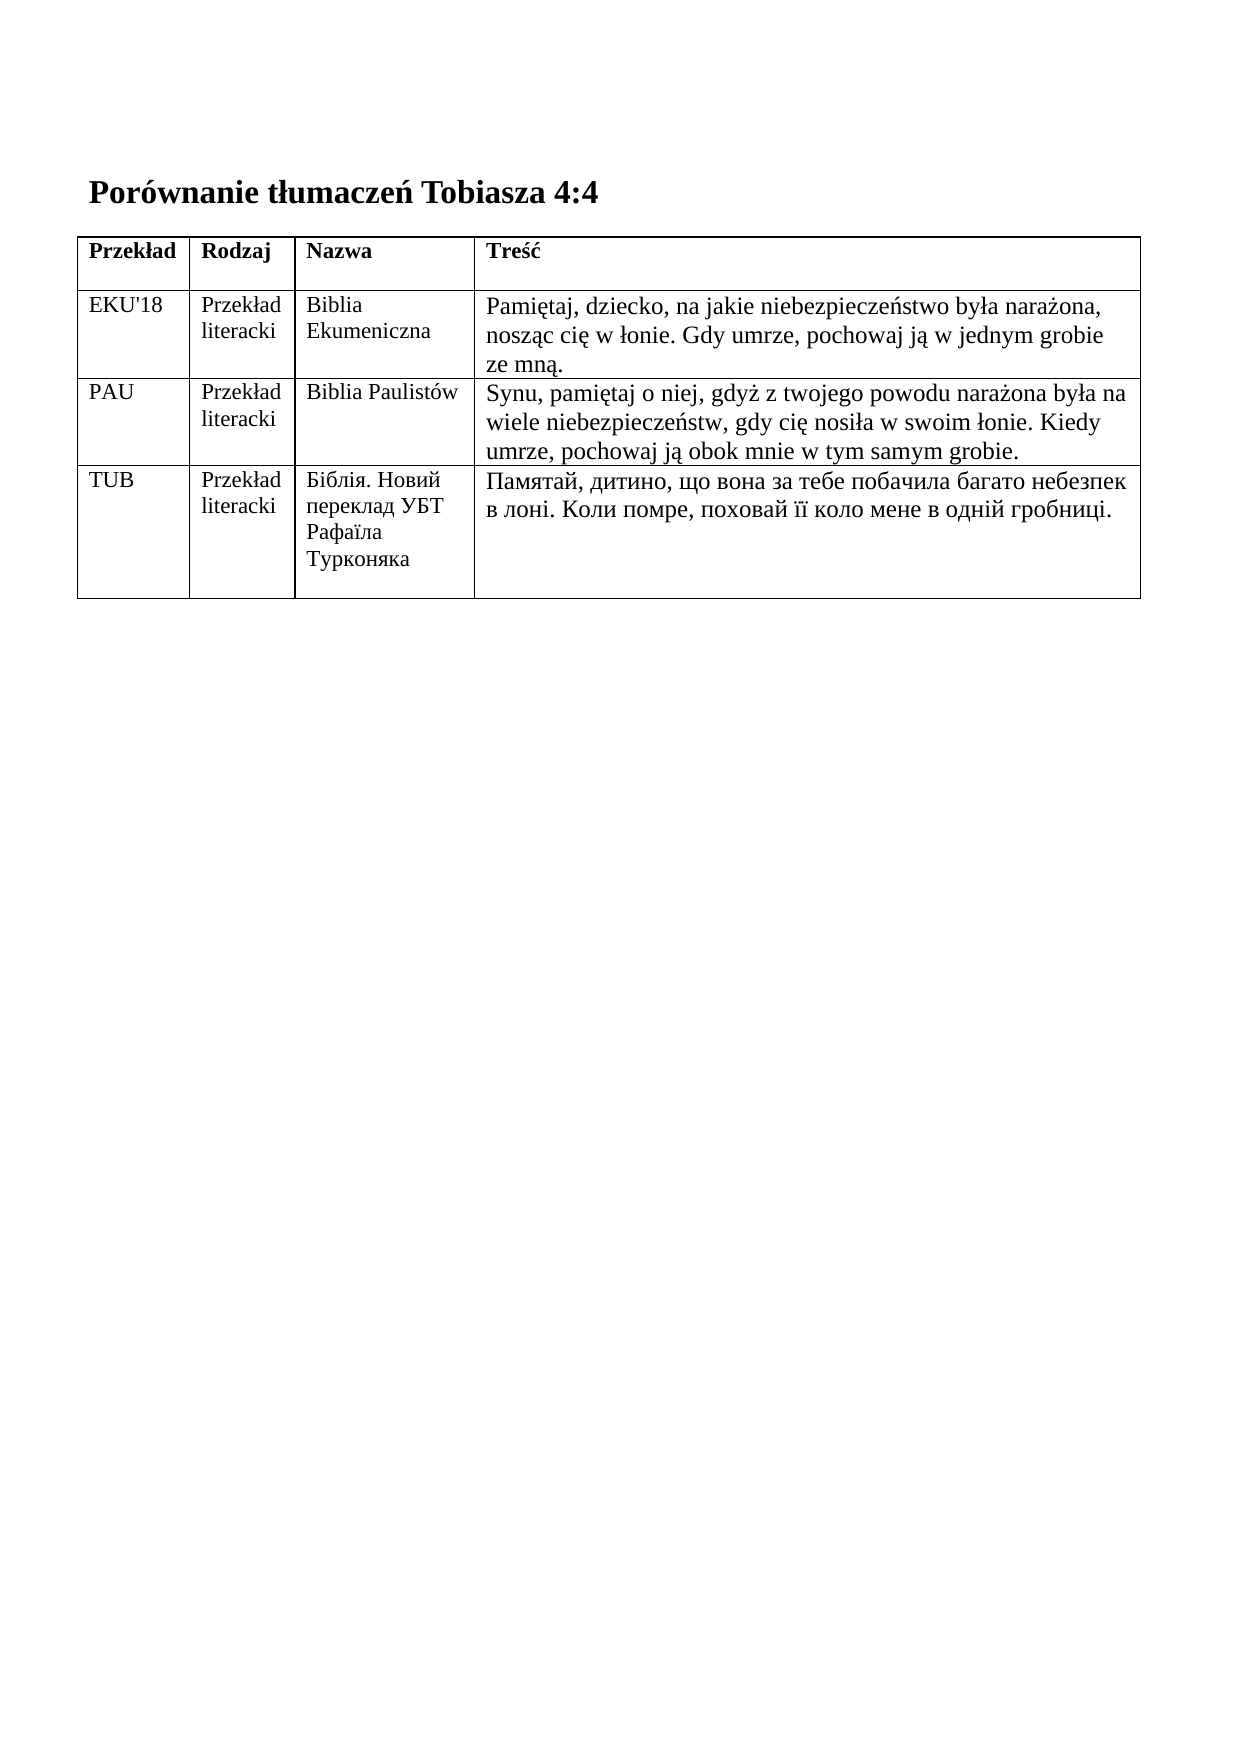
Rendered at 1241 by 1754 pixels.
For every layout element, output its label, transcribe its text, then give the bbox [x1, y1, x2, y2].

table_cell TUB [78, 466, 189, 597]
table_cell Przekład literacki [190, 379, 294, 465]
table_cell EKU'18 [78, 291, 189, 377]
table_cell Біблія. Новий переклад УБТ Рафаїла Турконяка [296, 466, 474, 597]
table_cell Biblia Ekumeniczna [296, 291, 474, 377]
table_cell Synu, pamiętaj o niej, gdyż z twojego powodu narażona była na wiele niebezpieczeństw, gdy cię nosiła w swoim łonie. Kiedy umrze, pochowaj ją obok mnie w tym samym grobie. [475, 379, 1140, 465]
table_cell PAU [78, 379, 189, 465]
table_cell Biblia Paulistów [296, 379, 474, 465]
text Porównanie tłumaczeń Tobiasza 4:4 [88, 173, 1152, 211]
table_cell Przekład literacki [190, 291, 294, 377]
table_header Treść [475, 238, 1140, 290]
table_cell Pamiętaj, dziecko, na jakie niebezpieczeństwo była narażona, nosząc cię w łonie. Gdy umrze, pochowaj ją w jednym grobie ze mną. [475, 291, 1140, 377]
table_cell Przekład literacki [190, 466, 294, 597]
table_header Przekład [78, 238, 189, 290]
table_header Rodzaj [190, 238, 294, 290]
table_header Nazwa [296, 238, 474, 290]
table_cell Памятай, дитино, що вона за тебе побачила багато небезпек в лоні. Коли помре, поховай її коло мене в одній гробниці. [475, 466, 1140, 597]
